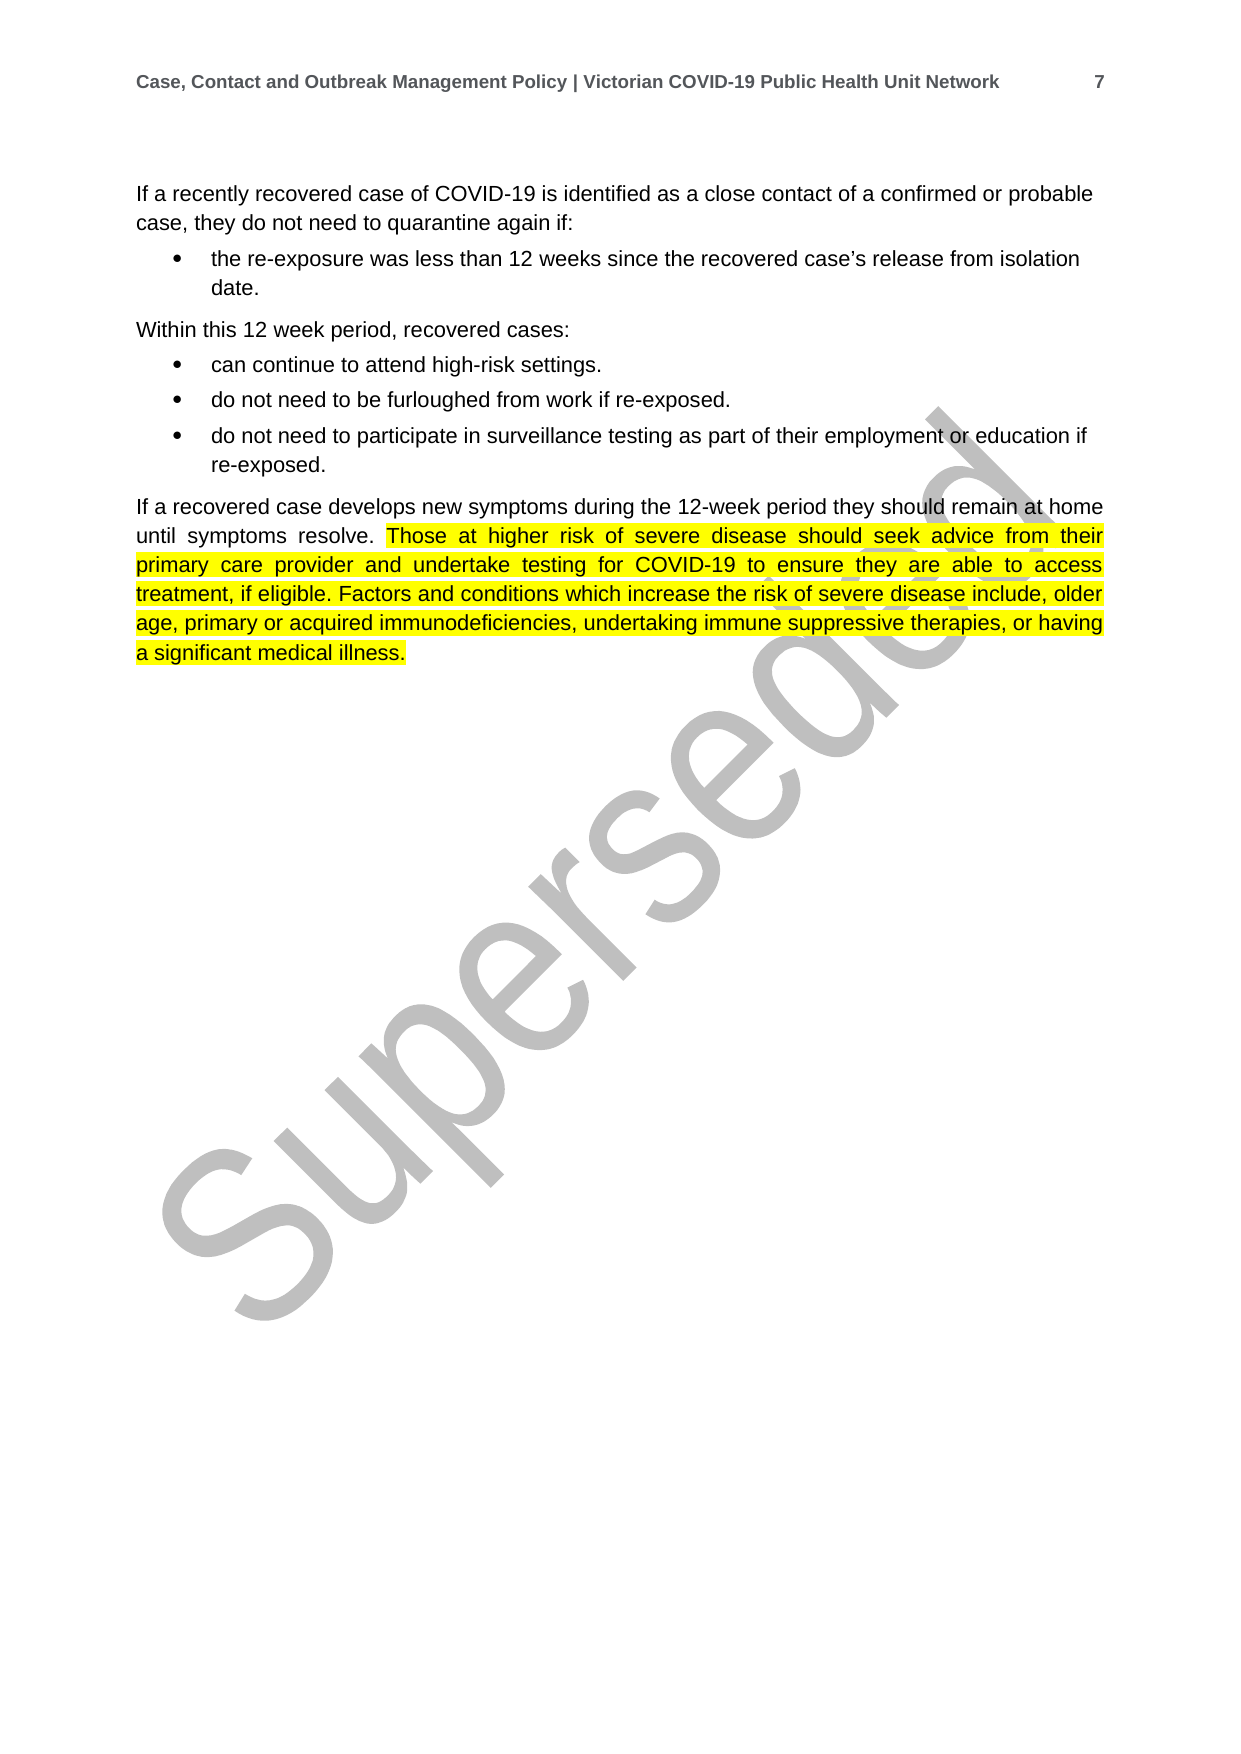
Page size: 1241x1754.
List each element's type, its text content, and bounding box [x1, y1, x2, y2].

list do not need to be furloughed from work if re-exposed. [173, 383, 1104, 413]
list can continue to attend high-risk settings. [173, 348, 1104, 377]
text If a recovered case develops new symptoms during the 12-week period they should remain at home until symptoms resolve. Those at higher risk of severe disease should seek advice from their primary care provider and undertake testing for COVID-19 to ensure they are able to access treatment, if eligible. Factors and conditions which increase the risk of severe disease include, older age, primary or acquired immunodeficiencies, undertaking immune suppressive therapies, or having a significant medical illness. [136, 490, 1104, 552]
text Within this 12 week period, recovered cases: [136, 313, 1104, 342]
text If a recently recovered case of COVID-19 is identified as a close contact of a confirmed or probable case, they do not need to quarantine again if: [136, 177, 1104, 236]
list the re-exposure was less than 12 weeks since the recovered case’s release from isolation date. [173, 242, 1104, 300]
list do not need to participate in surveillance testing as part of their employment or education if re-exposed. [173, 419, 1104, 477]
